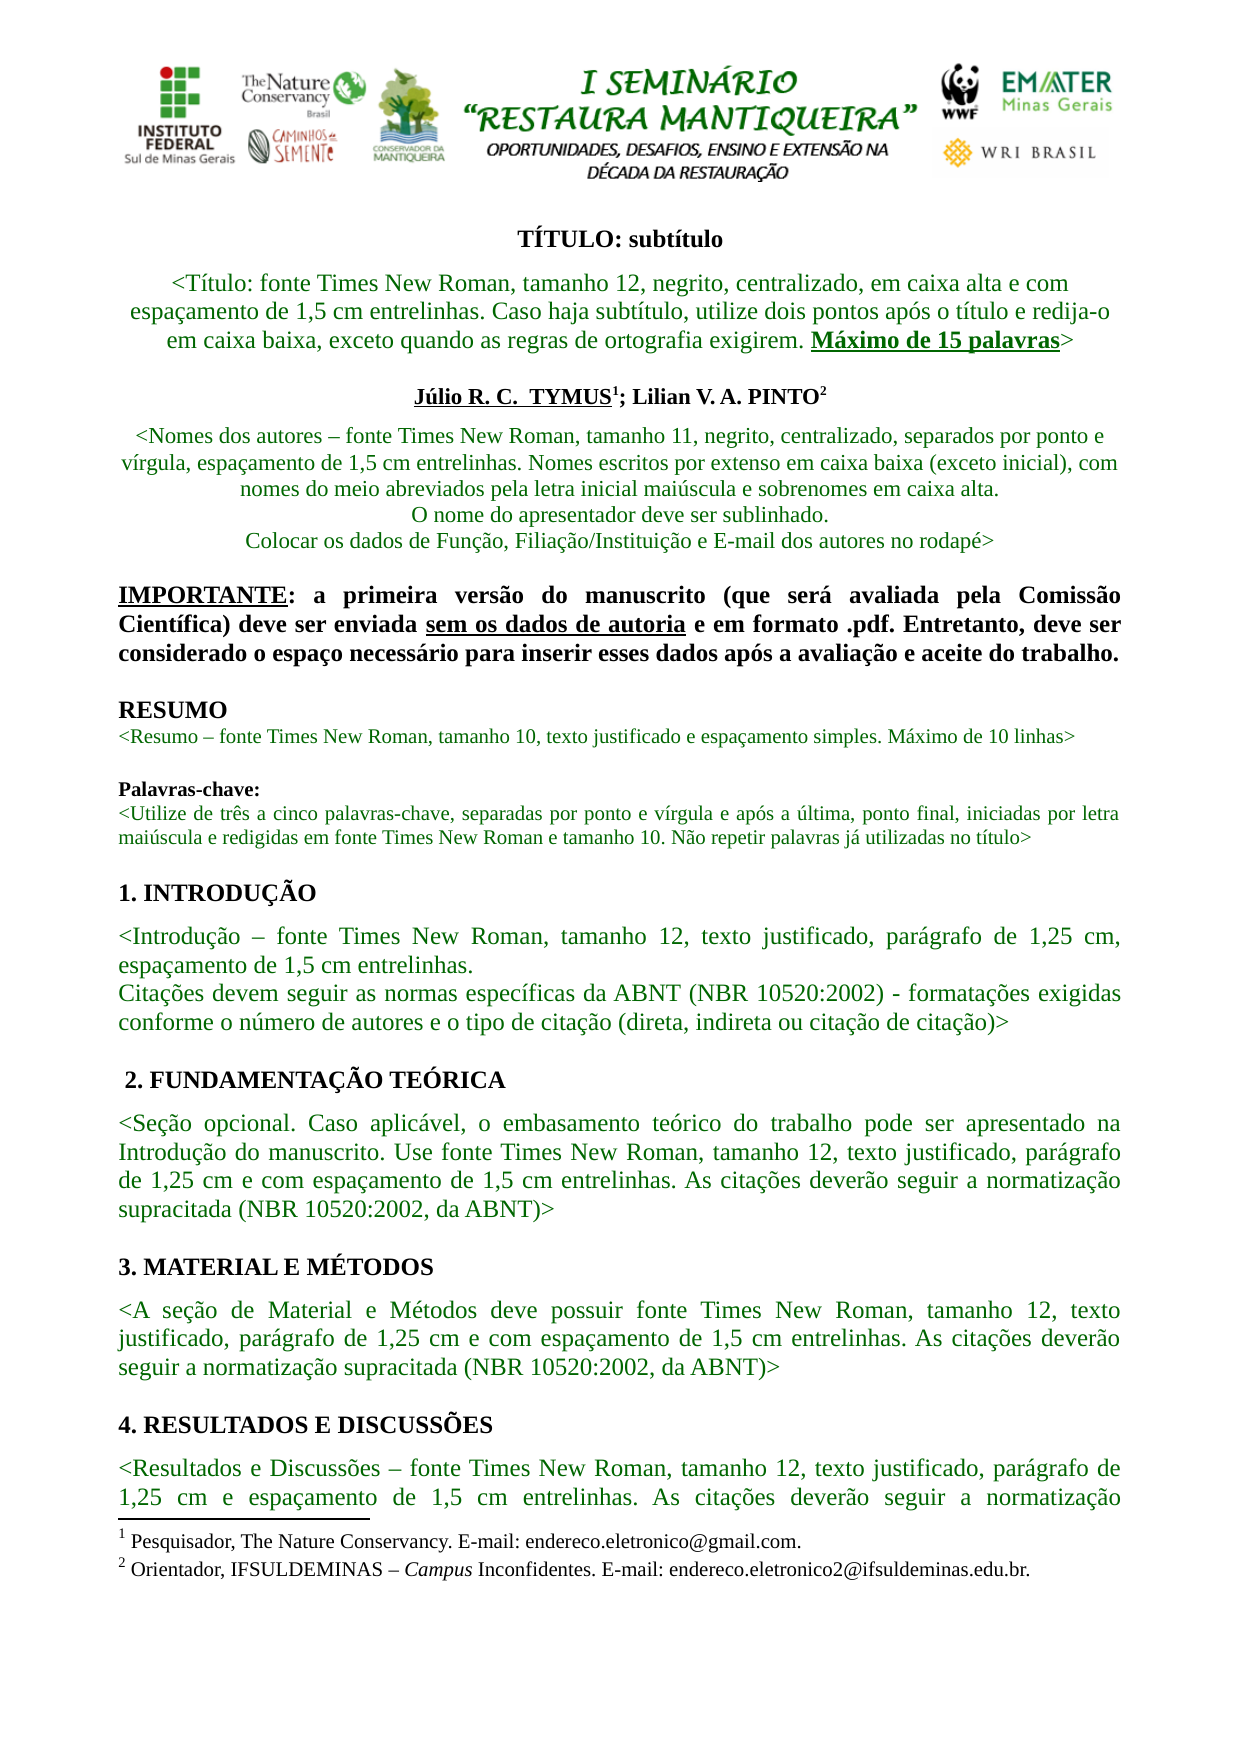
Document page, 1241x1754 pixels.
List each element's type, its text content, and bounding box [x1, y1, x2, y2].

text <Título: fonte Times New Roman, tamanho 12, negrito, centralizado, em caixa alta e com espaçamento de 1,5 cm entrelinhas. Caso haja subtítulo, utilize dois pontos após o título e redija-o em caixa baixa, exceto quando as regras de ortografia exigirem. Máximo de 15 palavras> [118, 268, 1122, 354]
text <Nomes dos autores – fonte Times New Roman, tamanho 11, negrito, centralizado, separados por ponto e vírgula, espaçamento de 1,5 cm entrelinhas. Nomes escritos por extenso em caixa baixa (exceto inicial), com nomes do meio abreviados pela letra inicial maiúscula e sobrenomes em caixa alta. [118, 422, 1122, 501]
text Júlio R. C. TYMUS; Lilian V. A. PINTO [118, 383, 612, 409]
text O nome do apresentador deve ser sublinhado. [118, 501, 1122, 528]
text <Utilize de três a cinco palavras-chave, separadas por ponto e vírgula e após a última, ponto final, iniciadas por letra maiúscula e redigidas em fonte Times New Roman e tamanho 10. Não repetir palavras já utilizadas no título> [118, 801, 1122, 849]
text 1. INTRODUÇÃO [118, 878, 1122, 907]
text Citações devem seguir as normas específicas da ABNT (NBR 10520:2002) - formatações exigidas conforme o número de autores e o tipo de citação (direta, indireta ou citação de citação)> [118, 978, 1122, 1036]
text Colocar os dados de Função, Filiação/Instituição e E-mail dos autores no rodapé> [118, 528, 1122, 554]
text <A seção de Material e Métodos deve possuir fonte Times New Roman, tamanho 12, texto justificado, parágrafo de 1,25 cm e com espaçamento de 1,5 cm entrelinhas. As citações deverão seguir a normatização supracitada (NBR 10520:2002, da ABNT)> [118, 1295, 1122, 1381]
text <Introdução – fonte Times New Roman, tamanho 12, texto justificado, parágrafo de 1,25 cm, espaçamento de 1,5 cm entrelinhas. [118, 921, 1122, 978]
picture [118, 59, 1122, 182]
text Palavras-chave: [118, 777, 1122, 801]
text 4. RESULTADOS E DISCUSSÕES [118, 1410, 1122, 1438]
text RESUMO [118, 695, 1122, 724]
text 2. FUNDAMENTAÇÃO TEÓRICA [118, 1065, 1122, 1093]
text <Resumo – fonte Times New Roman, tamanho 10, texto justificado e espaçamento simples. Máximo de 10 linhas> [118, 724, 1122, 748]
text IMPORTANTE: a primeira versão do manuscrito (que será avaliada pela Comissão Científica) deve ser enviada sem os dados de autoria e em formato .pdf. Entretanto, deve ser considerado o espaço necessário para inserir esses dados após a avaliação e aceite do trabalho. [118, 580, 1122, 667]
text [118, 1453, 1122, 1510]
text Júlio R. C. TYMUS; Lilian V. A. PINTO [619, 383, 1122, 409]
text 3. MATERIAL E MÉTODOS [118, 1252, 1122, 1280]
text <Seção opcional. Caso aplicável, o embasamento teórico do trabalho pode ser apresentado na Introdução do manuscrito. Use fonte Times New Roman, tamanho 12, texto justificado, parágrafo de 1,25 cm e com espaçamento de 1,5 cm entrelinhas. As citações deverão seguir a normatização supracitada (NBR 10520:2002, da ABNT)> [118, 1108, 1122, 1223]
text TÍTULO: subtítulo [118, 224, 1122, 253]
